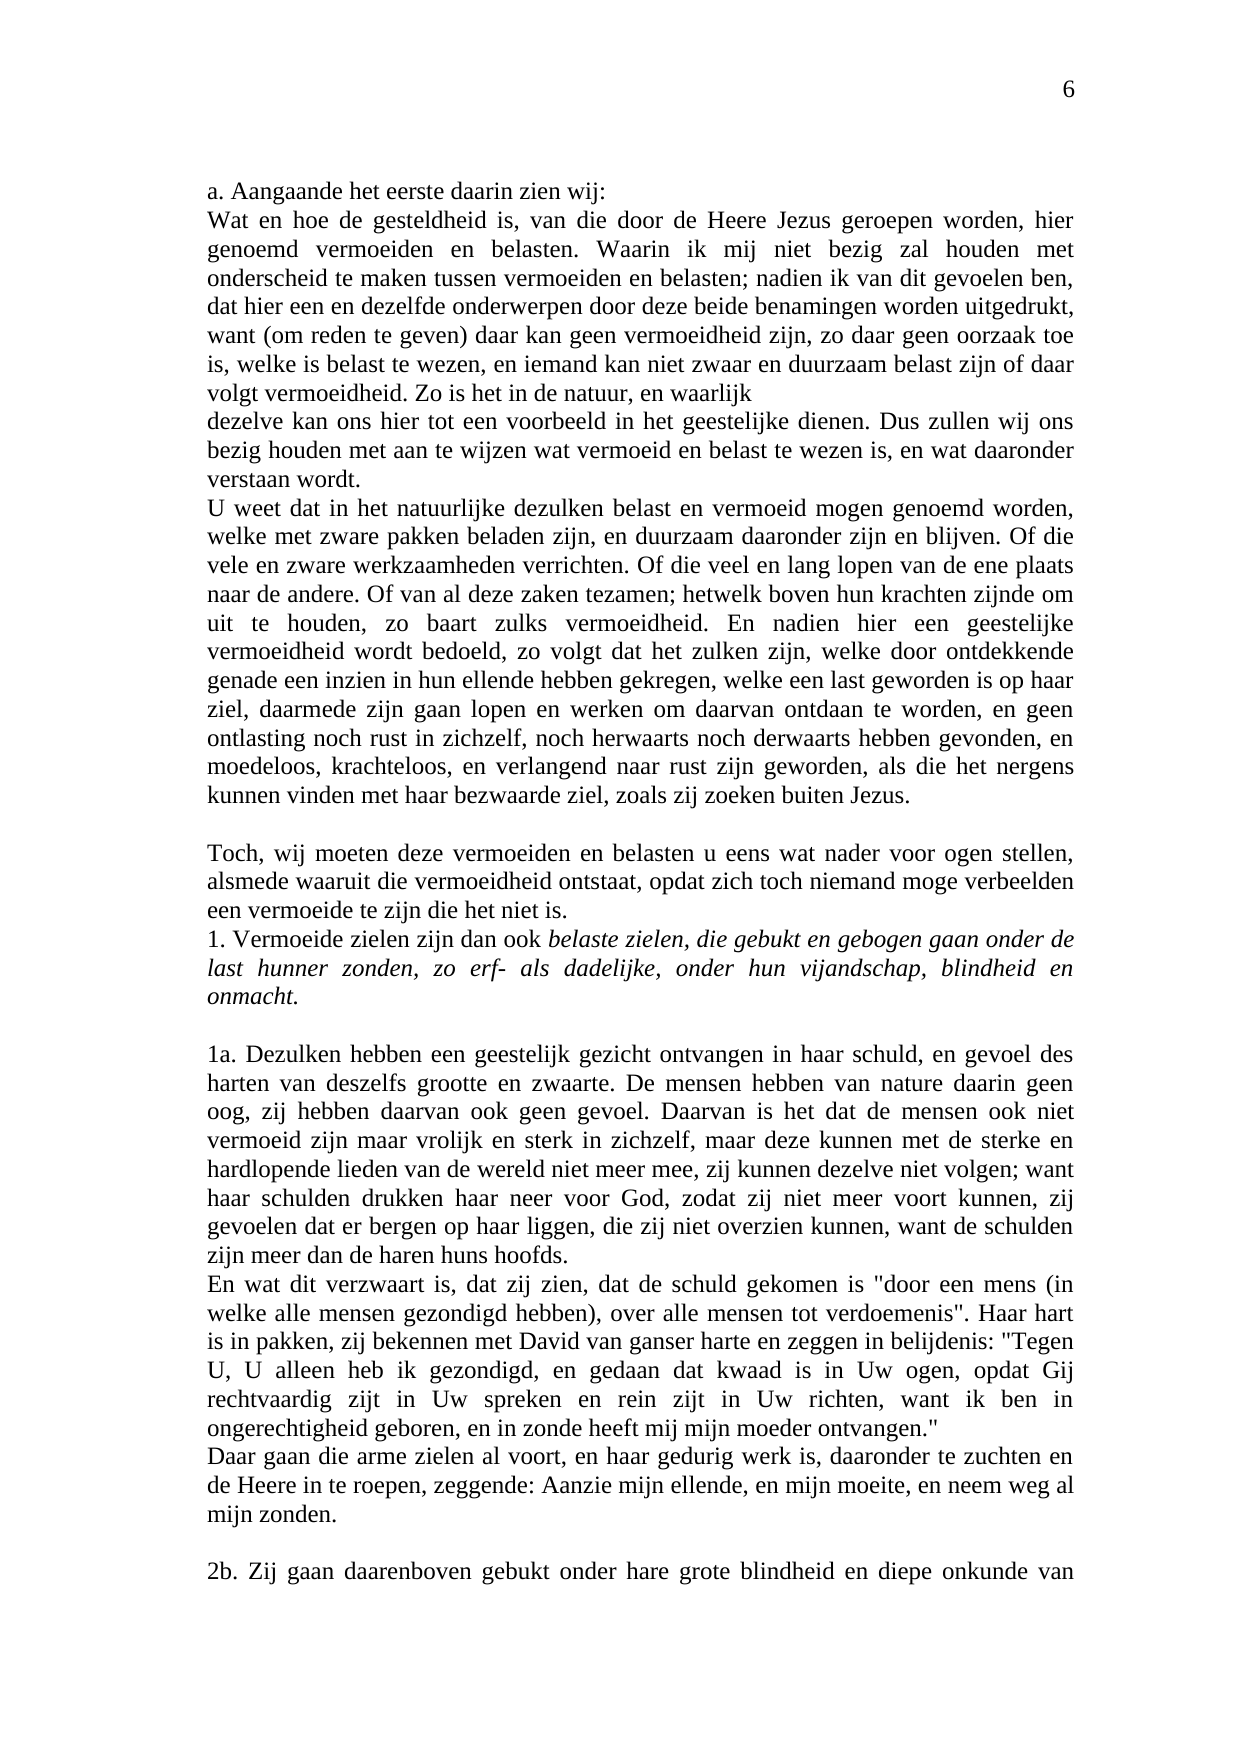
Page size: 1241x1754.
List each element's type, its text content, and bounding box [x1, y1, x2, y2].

text 1a. Dezulken hebben een geestelijk gezicht ontvangen in haar schuld, en gevoel des harten van deszelfs grootte en zwaarte. De mensen hebben van nature daarin geen oog, zij hebben daarvan ook geen gevoel. Daarvan is het dat de mensen ook niet vermoeid zijn maar vrolijk en sterk in zichzelf, maar deze kunnen met de sterke en hardlopende lieden van de wereld niet meer mee, zij kunnen dezelve niet volgen; want haar schulden drukken haar neer voor God, zodat zij niet meer voort kunnen, zij gevoelen dat er bergen op haar liggen, die zij niet overzien kunnen, want de schulden zijn meer dan de haren huns hoofds. [207, 1039, 1075, 1269]
text Toch, wij moeten deze vermoeiden en belasten u eens wat nader voor ogen stellen, alsmede waaruit die vermoeidheid ontstaat, opdat zich toch niemand moge verbeelden een vermoeide te zijn die het niet is. [207, 838, 1075, 924]
text En wat dit verzwaart is, dat zij zien, dat de schuld gekomen is "door een mens (in welke alle mensen gezondigd hebben), over alle mensen tot verdoemenis". Haar hart is in pakken, zij bekennen met David van ganser harte en zeggen in belijdenis: "Tegen U, U alleen heb ik gezondigd, en gedaan dat kwaad is in Uw ogen, opdat Gij rechtvaardig zijt in Uw spreken en rein zijt in Uw richten, want ik ben in ongerechtigheid geboren, en in zonde heeft mij mijn moeder ontvangen." [207, 1269, 1075, 1441]
text U weet dat in het natuurlijke dezulken belast en vermoeid mogen genoemd worden, welke met zware pakken beladen zijn, en duurzaam daaronder zijn en blijven. Of die vele en zware werkzaamheden verrichten. Of die veel en lang lopen van de ene plaats naar de andere. Of van al deze zaken tezamen; hetwelk boven hun krachten zijnde om uit te houden, zo baart zulks vermoeidheid. En nadien hier een geestelijke vermoeidheid wordt bedoeld, zo volgt dat het zulken zijn, welke door ontdekkende genade een inzien in hun ellende hebben gekregen, welke een last geworden is op haar ziel, daarmede zijn gaan lopen en werken om daarvan ontdaan te worden, en geen ontlasting noch rust in zichzelf, noch herwaarts noch derwaarts hebben gevonden, en moedeloos, krachteloos, en verlangend naar rust zijn geworden, als die het nergens kunnen vinden met haar bezwaarde ziel, zoals zij zoeken buiten Jezus. [207, 493, 1075, 809]
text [207, 1556, 1075, 1585]
text dezelve kan ons hier tot een voorbeeld in het geestelijke dienen. Dus zullen wij ons bezig houden met aan te wijzen wat vermoeid en belast te wezen is, en wat daaronder verstaan wordt. [207, 406, 1075, 493]
text Wat en hoe de gesteldheid is, van die door de Heere Jezus geroepen worden, hier genoemd vermoeiden en belasten. Waarin ik mij niet bezig zal houden met onderscheid te maken tussen vermoeiden en belasten; nadien ik van dit gevoelen ben, dat hier een en dezelfde onderwerpen door deze beide benamingen worden uitgedrukt, want (om reden te geven) daar kan geen vermoeidheid zijn, zo daar geen oorzaak toe is, welke is belast te wezen, en iemand kan niet zwaar en duurzaam belast zijn of daar volgt vermoeidheid. Zo is het in de natuur, en waarlijk [207, 205, 1075, 406]
text a. Aangaande het eerste daarin zien wij: [207, 176, 1075, 205]
text 1. Vermoeide zielen zijn dan ook belaste zielen, die gebukt en gebogen gaan onder de last hunner zonden, zo erf- als dadelijke, onder hun vijandschap, blindheid en onmacht. [207, 924, 1075, 1010]
text Daar gaan die arme zielen al voort, en haar gedurig werk is, daaronder te zuchten en de Heere in te roepen, zeggende: Aanzie mijn ellende, en mijn moeite, en neem weg al mijn zonden. [207, 1441, 1075, 1528]
